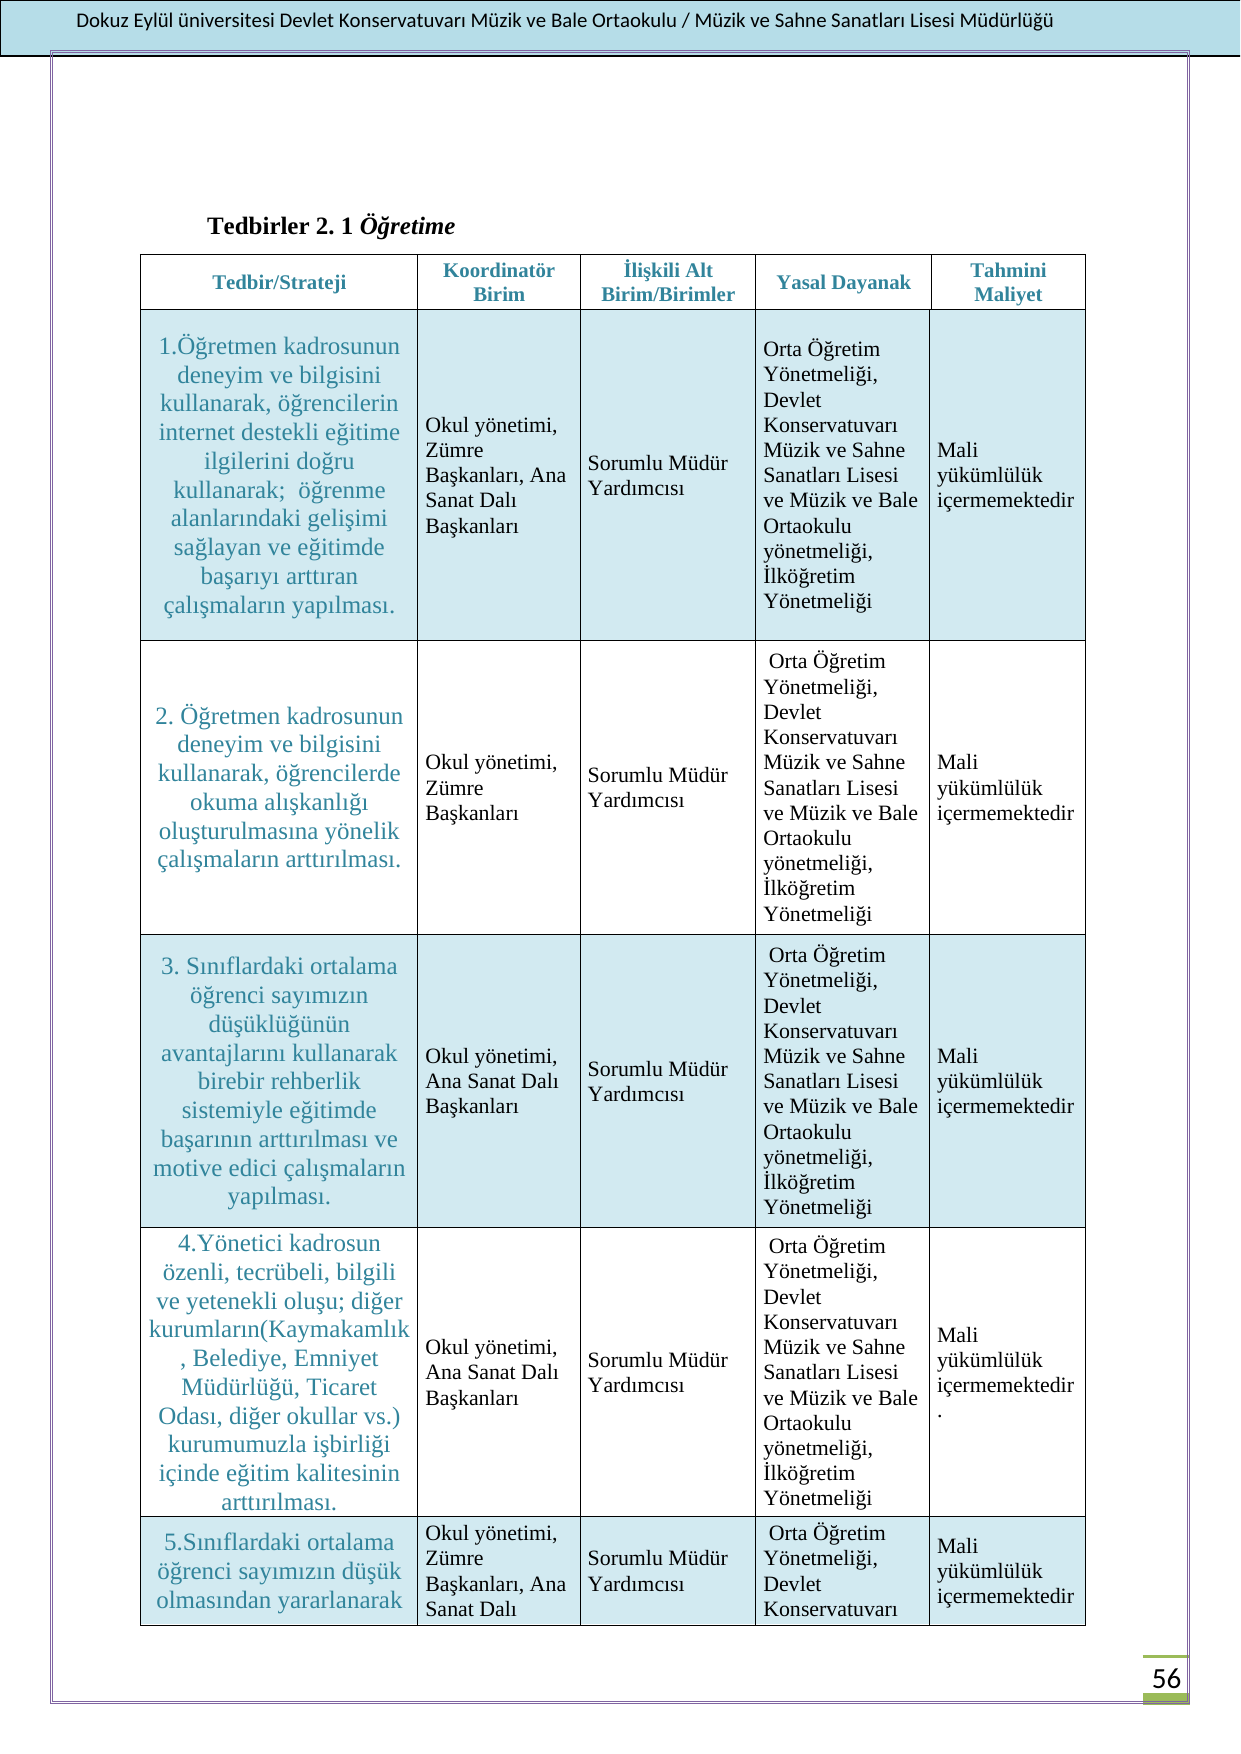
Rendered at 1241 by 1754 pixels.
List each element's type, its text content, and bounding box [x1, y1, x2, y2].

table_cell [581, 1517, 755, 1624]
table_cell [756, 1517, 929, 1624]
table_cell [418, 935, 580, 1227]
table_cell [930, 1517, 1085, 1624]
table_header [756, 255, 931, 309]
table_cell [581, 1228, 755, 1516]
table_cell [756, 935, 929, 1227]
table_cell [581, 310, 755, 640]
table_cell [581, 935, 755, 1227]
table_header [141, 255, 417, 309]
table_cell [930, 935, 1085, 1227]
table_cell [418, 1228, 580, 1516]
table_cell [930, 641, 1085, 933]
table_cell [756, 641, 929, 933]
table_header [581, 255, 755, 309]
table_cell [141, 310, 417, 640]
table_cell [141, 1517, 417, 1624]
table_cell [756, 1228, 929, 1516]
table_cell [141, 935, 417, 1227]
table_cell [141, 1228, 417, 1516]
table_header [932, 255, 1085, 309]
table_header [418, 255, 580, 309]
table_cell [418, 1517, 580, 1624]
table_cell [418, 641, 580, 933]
text Tedbirler 2. 1 Öğretime Erişim [207, 211, 1092, 239]
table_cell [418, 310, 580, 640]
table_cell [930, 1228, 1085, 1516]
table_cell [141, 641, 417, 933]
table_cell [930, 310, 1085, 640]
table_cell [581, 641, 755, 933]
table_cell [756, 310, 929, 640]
